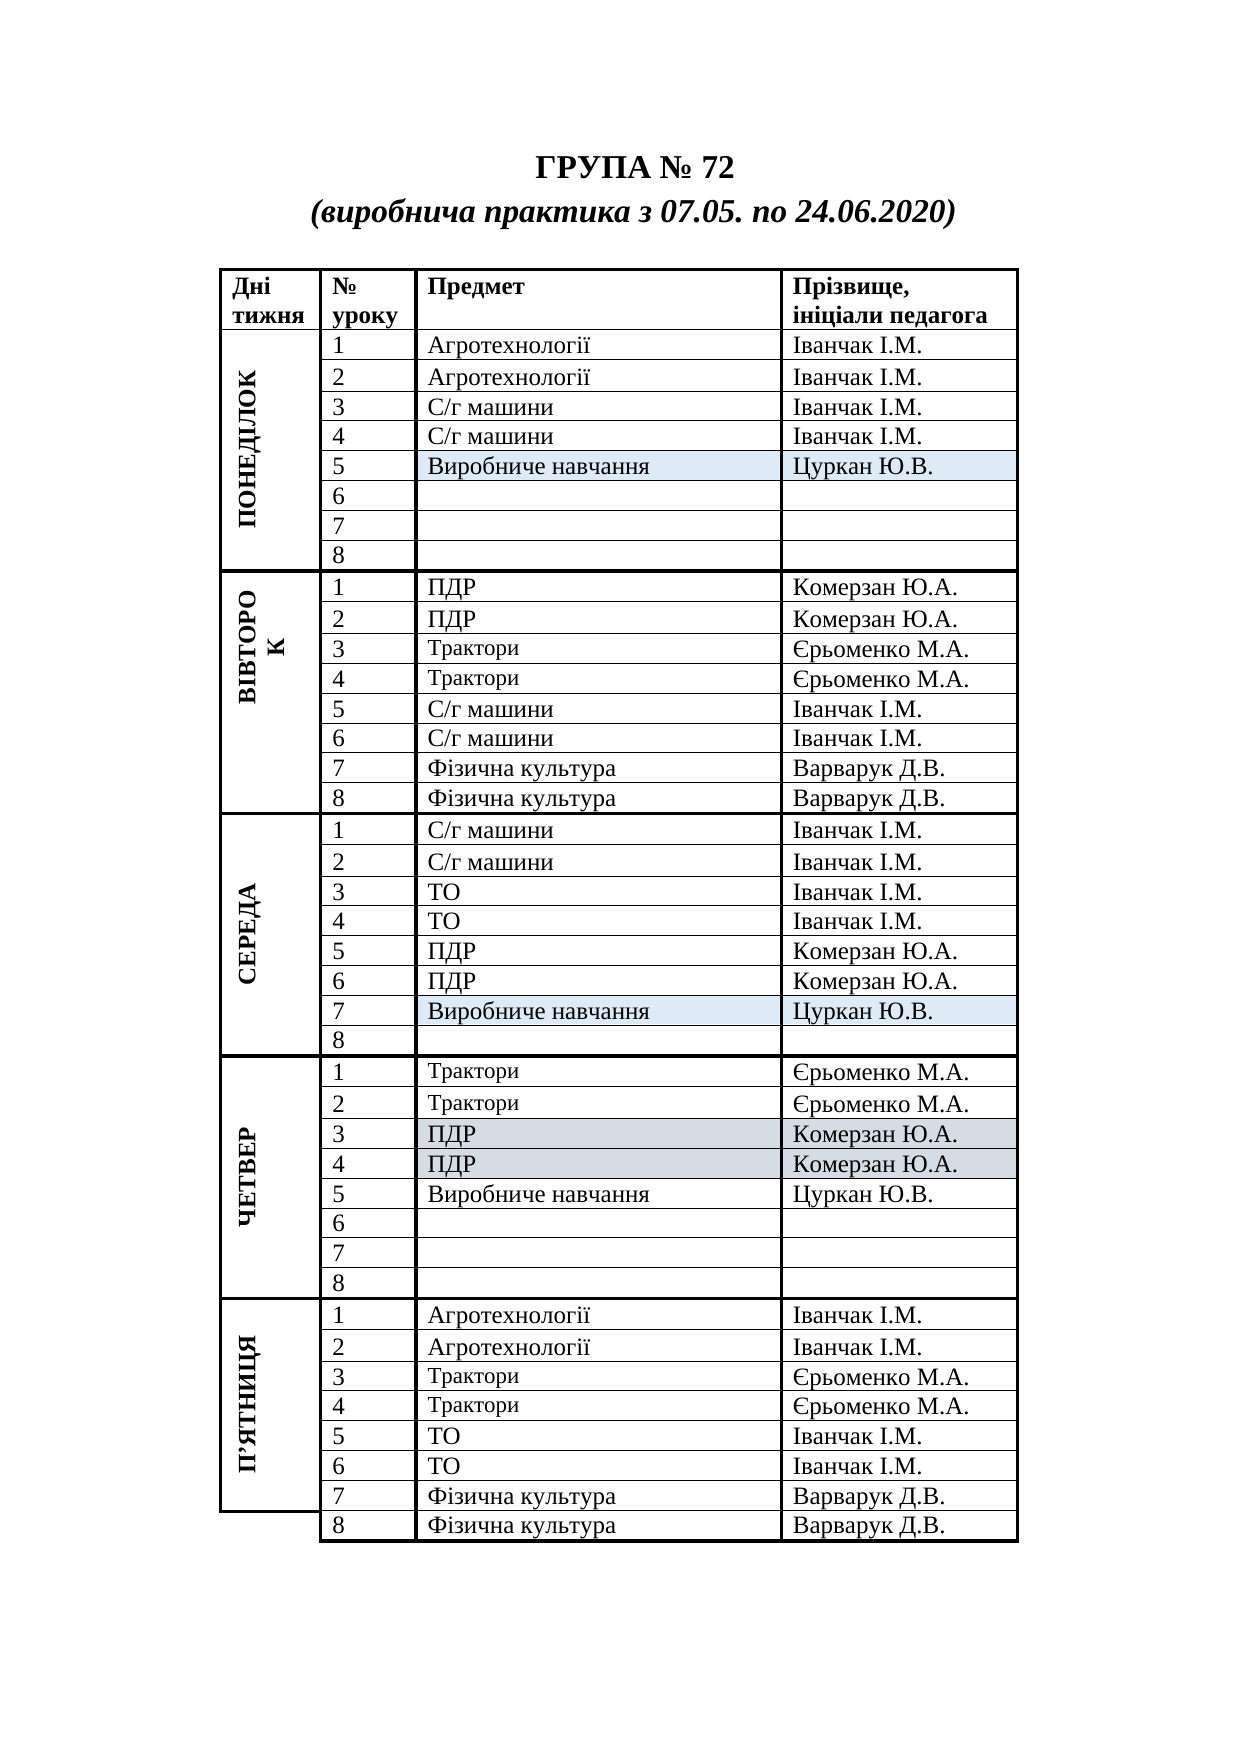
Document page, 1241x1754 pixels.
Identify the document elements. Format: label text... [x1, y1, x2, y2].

table_header Предмет [418, 271, 780, 329]
table_cell 5 [322, 451, 414, 480]
table_cell Варварук Д.В. [783, 753, 1016, 782]
table_cell Іванчак І.М. [783, 1300, 1016, 1329]
table_cell ТО [418, 1451, 780, 1480]
table_cell [418, 1238, 780, 1267]
table_cell ЧЕТВЕР [222, 1058, 319, 1297]
table_cell 8 [322, 1268, 414, 1297]
table_cell ПДР [418, 966, 780, 995]
table_cell Іванчак І.М. [783, 330, 1016, 359]
table_cell [418, 1209, 780, 1237]
table_cell 6 [322, 1451, 414, 1480]
table_cell Іванчак І.М. [783, 815, 1016, 844]
table_cell Єрьоменко М.А. [783, 634, 1016, 663]
table_cell [783, 541, 1016, 569]
table_cell Єрьоменко М.А. [783, 1362, 1016, 1390]
table_cell [783, 1268, 1016, 1297]
table_cell 2 [322, 602, 414, 633]
table_cell ТО [418, 906, 780, 935]
table_cell Іванчак І.М. [783, 1451, 1016, 1480]
table_cell Іванчак І.М. [783, 845, 1016, 876]
table_cell [418, 541, 780, 569]
table_cell 1 [322, 1300, 414, 1329]
table_cell Трактори [418, 1391, 780, 1420]
table_cell ПОНЕДІЛОК [222, 330, 319, 569]
text (виробнича практика з 07.05. по 24.06.2020) [118, 191, 1152, 229]
table_cell Іванчак І.М. [783, 724, 1016, 752]
table_cell [783, 481, 1016, 510]
table_cell Єрьоменко М.А. [783, 1087, 1016, 1118]
table_cell Виробниче навчання [418, 451, 780, 480]
table_cell Варварук Д.В. [783, 1481, 1016, 1509]
table_cell Єрьоменко М.А. [783, 664, 1016, 693]
table_cell Цуркан Ю.В. [783, 451, 1016, 480]
table_cell 3 [322, 1119, 414, 1148]
table_cell 1 [322, 330, 414, 359]
table_cell 6 [322, 481, 414, 510]
table_cell [418, 481, 780, 510]
table_cell 2 [322, 1087, 414, 1118]
table_cell ТО [418, 877, 780, 905]
table_cell Трактори [418, 634, 780, 663]
table_cell Цуркан Ю.В. [783, 996, 1016, 1024]
table_cell 3 [322, 392, 414, 420]
table_cell Цуркан Ю.В. [783, 1179, 1016, 1207]
table_header Дні тижня [222, 271, 319, 329]
table_cell Іванчак І.М. [783, 906, 1016, 935]
table_cell 6 [322, 724, 414, 752]
table_cell Трактори [418, 1362, 780, 1390]
table_cell 1 [322, 815, 414, 844]
table_cell С/г машини [418, 694, 780, 722]
table_cell 8 [322, 1511, 414, 1539]
table_cell ПДР [418, 936, 780, 965]
table_cell Фізична культура [418, 753, 780, 782]
table_cell 3 [322, 877, 414, 905]
table_cell Трактори [418, 1058, 780, 1086]
table_cell Іванчак І.М. [783, 421, 1016, 450]
table_cell 6 [322, 1209, 414, 1237]
table_cell 7 [322, 511, 414, 539]
table_cell С/г машини [418, 724, 780, 752]
table_cell 6 [322, 966, 414, 995]
table_cell Іванчак І.М. [783, 877, 1016, 905]
table_cell Комерзан Ю.А. [783, 966, 1016, 995]
table_cell ПДР [418, 602, 780, 633]
table_cell СЕРЕДА [222, 815, 319, 1054]
table_cell 5 [322, 936, 414, 965]
table_cell Виробниче навчання [418, 996, 780, 1024]
table_cell Фізична культура [418, 1511, 780, 1539]
table_cell 7 [322, 1238, 414, 1267]
table_cell 8 [322, 541, 414, 569]
table_cell 1 [322, 573, 414, 601]
table_cell 4 [322, 1149, 414, 1178]
table_cell 2 [322, 845, 414, 876]
table_cell 4 [322, 421, 414, 450]
table_cell 4 [322, 664, 414, 693]
table_cell 4 [322, 1391, 414, 1420]
table_cell П’ЯТНИЦЯ [222, 1300, 319, 1509]
table_cell Єрьоменко М.А. [783, 1391, 1016, 1420]
table_cell С/г машини [418, 392, 780, 420]
table_cell 3 [322, 634, 414, 663]
table_cell Агротехнології [418, 330, 780, 359]
table_cell [418, 1026, 780, 1054]
table_cell Варварук Д.В. [783, 783, 1016, 812]
table_cell 7 [322, 753, 414, 782]
table_cell Агротехнології [418, 360, 780, 391]
table_cell Комерзан Ю.А. [783, 602, 1016, 633]
table_cell Комерзан Ю.А. [783, 936, 1016, 965]
table_cell Комерзан Ю.А. [783, 573, 1016, 601]
table_cell С/г машини [418, 815, 780, 844]
table_cell [783, 1026, 1016, 1054]
table_cell Іванчак І.М. [783, 1330, 1016, 1361]
table_header Прізвище, ініціали педагога [783, 271, 1016, 329]
table_cell 7 [322, 1481, 414, 1509]
table_cell 5 [322, 694, 414, 722]
table_cell С/г машини [418, 845, 780, 876]
table_cell ПДР [418, 1149, 780, 1178]
table_cell ТО [418, 1421, 780, 1450]
table_cell Варварук Д.В. [783, 1511, 1016, 1539]
table_cell Іванчак І.М. [783, 392, 1016, 420]
table_cell 8 [322, 1026, 414, 1054]
table_cell Трактори [418, 1087, 780, 1118]
table_cell 2 [322, 360, 414, 391]
text ГРУПА № 72 [118, 147, 1152, 186]
table_cell Виробниче навчання [418, 1179, 780, 1207]
table_cell Трактори [418, 664, 780, 693]
table_cell 3 [322, 1362, 414, 1390]
table_cell Комерзан Ю.А. [783, 1119, 1016, 1148]
table_cell 4 [322, 906, 414, 935]
table_cell Комерзан Ю.А. [783, 1149, 1016, 1178]
table_cell [418, 511, 780, 539]
table_cell Іванчак І.М. [783, 360, 1016, 391]
table_cell Фізична культура [418, 1481, 780, 1509]
table_cell 1 [322, 1058, 414, 1086]
table_cell [418, 1268, 780, 1297]
table_cell [783, 1209, 1016, 1237]
table_cell 5 [322, 1179, 414, 1207]
table_cell 2 [322, 1330, 414, 1361]
table_cell ПДР [418, 573, 780, 601]
table_cell Агротехнології [418, 1300, 780, 1329]
table_cell С/г машини [418, 421, 780, 450]
table_cell 8 [322, 783, 414, 812]
table_cell 7 [322, 996, 414, 1024]
table_cell ПДР [418, 1119, 780, 1148]
table_cell Фізична культура [418, 783, 780, 812]
table_cell Єрьоменко М.А. [783, 1058, 1016, 1086]
table_cell Іванчак І.М. [783, 694, 1016, 722]
table_cell ВІВТОРОК [222, 573, 319, 812]
table_cell Іванчак І.М. [783, 1421, 1016, 1450]
table_header № уроку [322, 271, 414, 329]
table_cell [783, 511, 1016, 539]
table_cell 5 [322, 1421, 414, 1450]
table_cell [783, 1238, 1016, 1267]
table_cell Агротехнології [418, 1330, 780, 1361]
